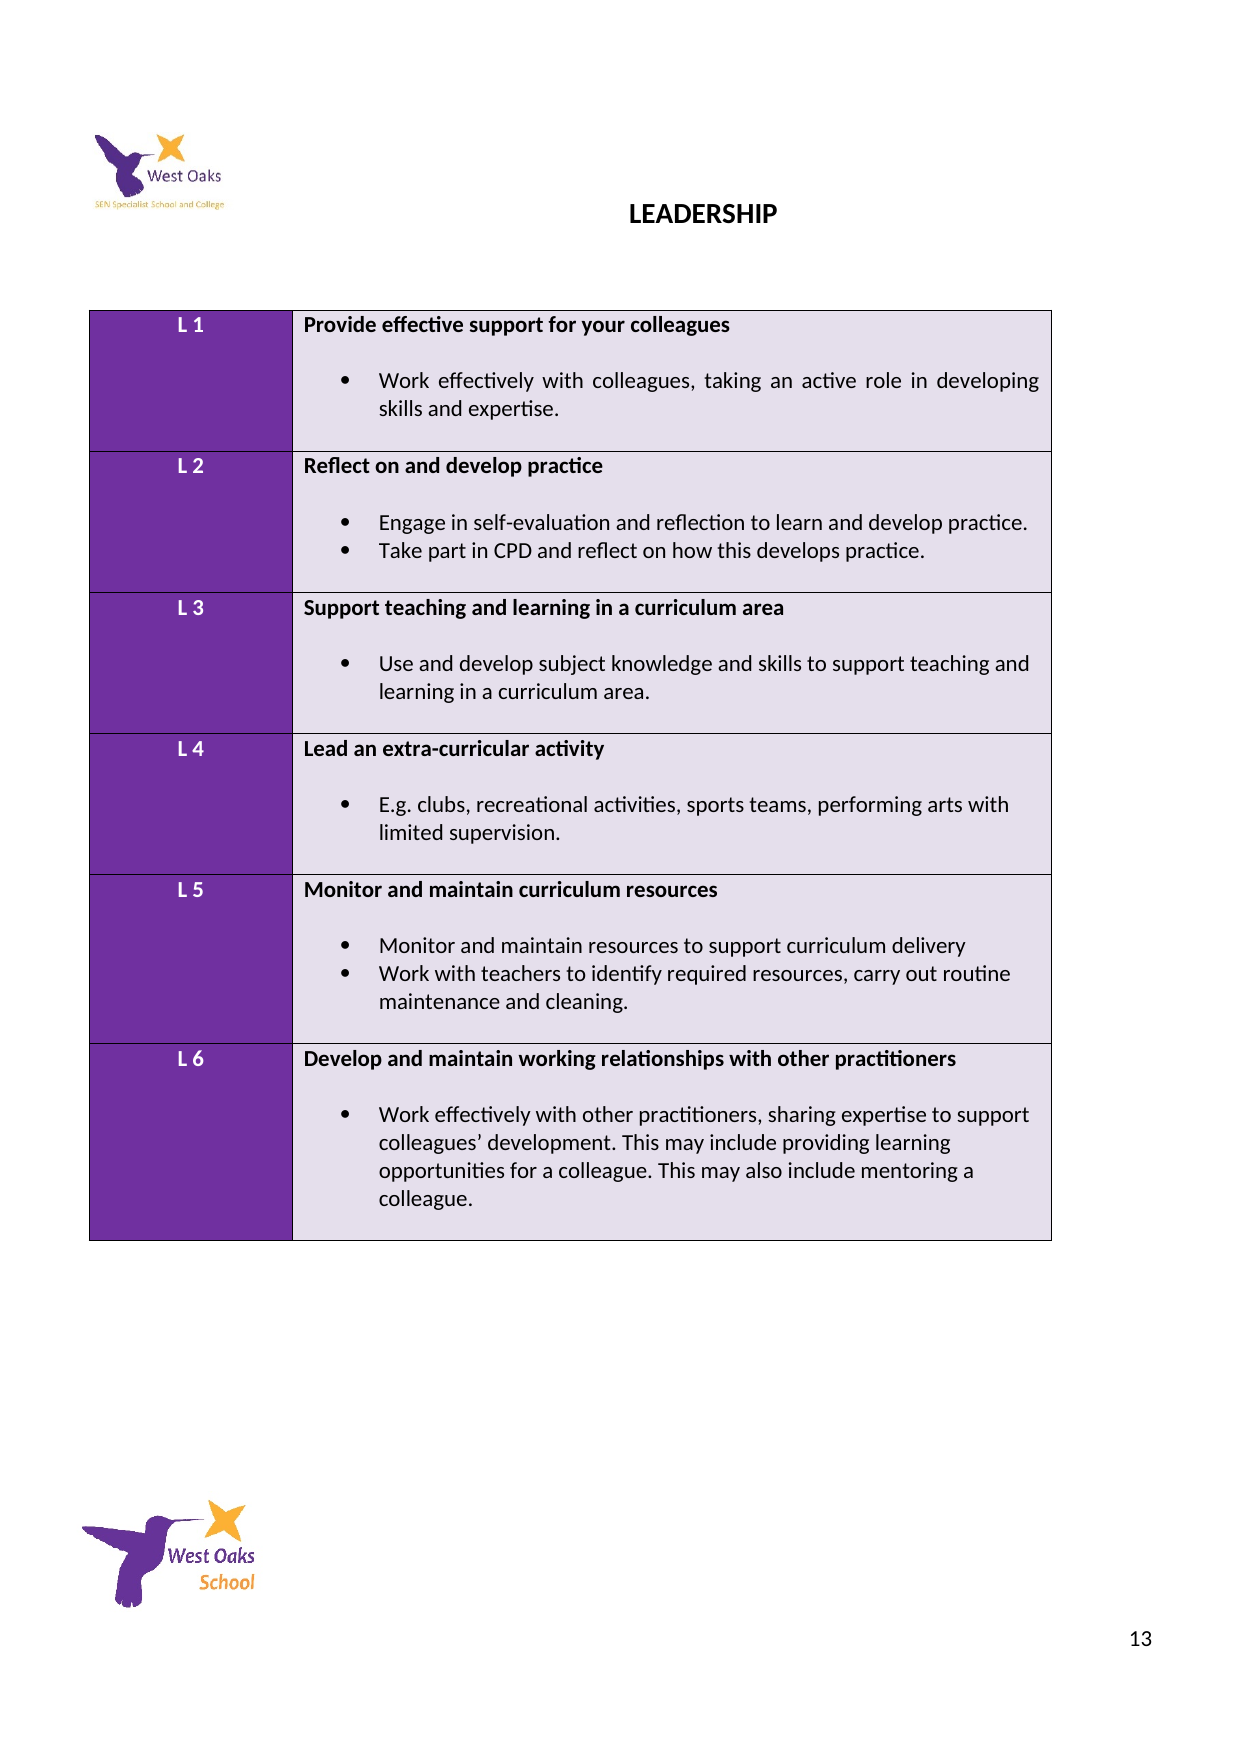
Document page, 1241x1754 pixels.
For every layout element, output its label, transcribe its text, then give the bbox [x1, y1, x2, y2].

table_cell L 2 [90, 452, 292, 592]
table_cell L 4 [90, 734, 292, 874]
table_header Provide effective support for your colleagues Work effectively with colleagues, taking an active role in developing skills and expertise. [293, 311, 1051, 451]
table_header L 1 [90, 311, 292, 451]
table_cell Reflect on and develop practice Engage in self-evaluation and reflection to learn and develop practice. Take part in CPD and reflect on how this develops practice. [293, 452, 1051, 592]
text LEADERSHIP [89, 195, 1152, 230]
table_cell Monitor and maintain curriculum resources Monitor and maintain resources to support curriculum delivery Work with teachers to identify required resources, carry out routine maintenance and cleaning. [293, 875, 1051, 1043]
table_cell Lead an extra-curricular activity E.g. clubs, recreational activities, sports teams, performing arts with limited supervision. [293, 734, 1051, 874]
table_cell Develop and maintain working relationships with other practitioners Work effectively with other practitioners, sharing expertise to support colleagues’ development. This may include providing learning opportunities for a colleague. This may also include mentoring a colleague. [293, 1044, 1051, 1240]
table_cell L 3 [90, 593, 292, 733]
picture [92, 132, 236, 216]
table_cell L 5 [90, 875, 292, 1043]
table_cell Support teaching and learning in a curriculum area Use and develop subject knowledge and skills to support teaching and learning in a curriculum area. [293, 593, 1051, 733]
table_cell L 6 [90, 1044, 292, 1240]
picture [76, 1491, 293, 1619]
